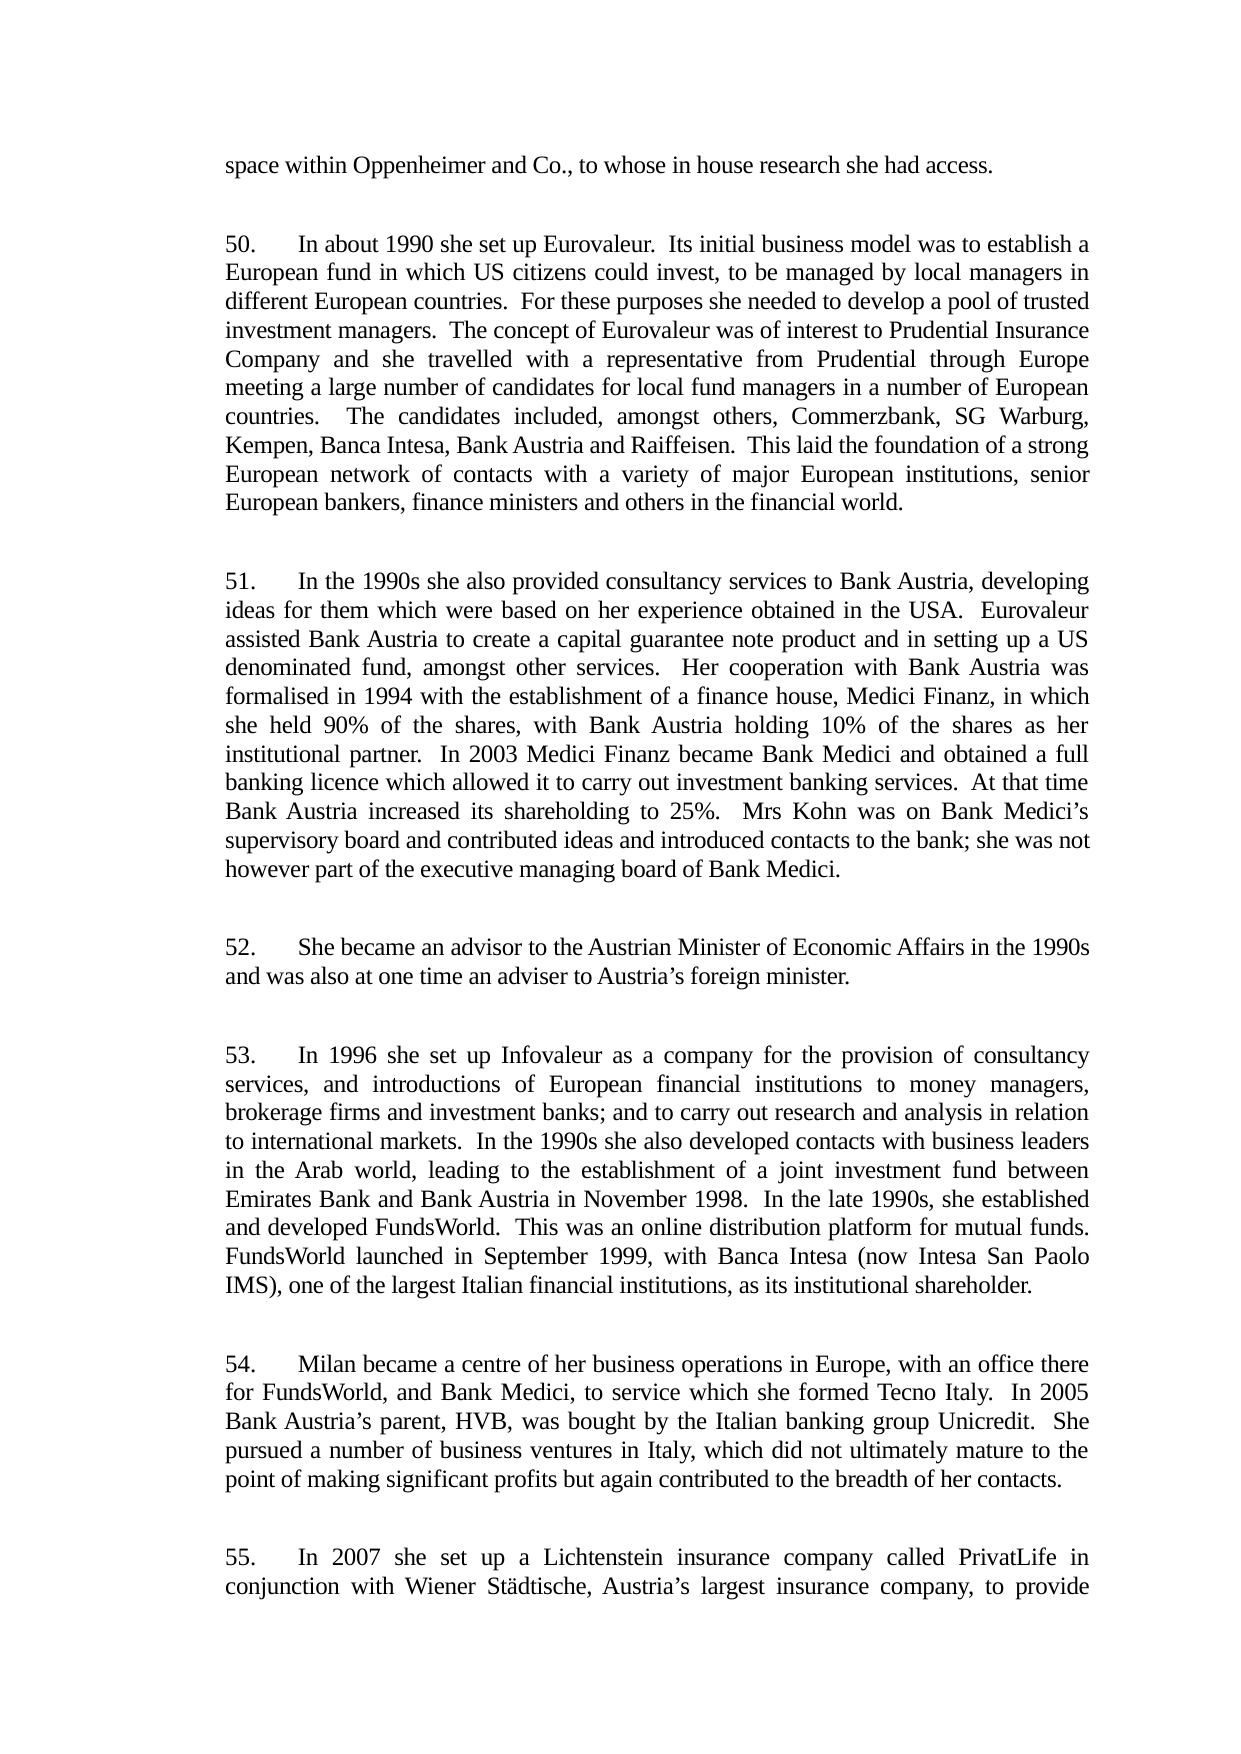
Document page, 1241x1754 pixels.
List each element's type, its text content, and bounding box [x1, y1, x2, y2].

text 53. In 1996 she set up Infovaleur as a company for the provision of consultancy services, and introductions of European financial institutions to money managers, brokerage firms and investment banks; and to carry out research and analysis in relation to international markets. In the 1990s she also developed contacts with business leaders in the Arab world, leading to the establishment of a joint investment fund between Emirates Bank and Bank Austria in November 1998. In the late 1990s, she established and developed FundsWorld. This was an online distribution platform for mutual funds. FundsWorld launched in September 1999, with Banca Intesa (now Intesa San Paolo IMS), one of the largest Italian financial institutions, as its institutional shareholder. [225, 1069, 1090, 1327]
text 50. In about 1990 she set up Eurovaleur. Its initial business model was to establish a European fund in which US citizens could invest, to be managed by local managers in different European countries. For these purposes she needed to develop a pool of trusted investment managers. The concept of Eurovaleur was of interest to Prudential Insurance Company and she travelled with a representative from Prudential through Europe meeting a large number of candidates for local fund managers in a number of European countries. The candidates included, amongst others, Commerzbank, SG Warburg, Kempen, Banca Intesa, Bank Austria and Raiffeisen. This laid the foundation of a strong European network of contacts with a variety of major European institutions, senior European bankers, finance ministers and others in the financial world. [225, 257, 1090, 545]
text 54. Milan became a centre of her business operations in Europe, with an office there for FundsWorld, and Bank Medici, to service which she formed Tecno Italy. In 2005 Bank Austria’s parent, HVB, was bought by the Italian banking group Unicredit. She pursued a number of business ventures in Italy, which did not ultimately mature to the point of making significant profits but again contributed to the breadth of her contacts. [225, 1377, 1090, 1521]
text 51. In the 1990s she also provided consultancy services to Bank Austria, developing ideas for them which were based on her experience obtained in the USA. Eurovaleur assisted Bank Austria to create a capital guarantee note product and in setting up a US denominated fund, amongst other services. Her cooperation with Bank Austria was formalised in 1994 with the establishment of a finance house, Medici Finanz, in which she held 90% of the shares, with Bank Austria holding 10% of the shares as her institutional partner. In 2003 Medici Finanz became Bank Medici and obtained a full banking licence which allowed it to carry out investment banking services. At that time Bank Austria increased its shareholding to 25%. Mrs Kohn was on Bank Medici’s supervisory board and contributed ideas and introduced contacts to the bank; she was not however part of the executive managing board of Bank Medici. [225, 595, 1090, 911]
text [225, 150, 1090, 207]
text 52. She became an advisor to the Austrian Minister of Economic Affairs in the 1990s and was also at one time an adviser to Austria’s foreign minister. [225, 961, 1090, 1019]
